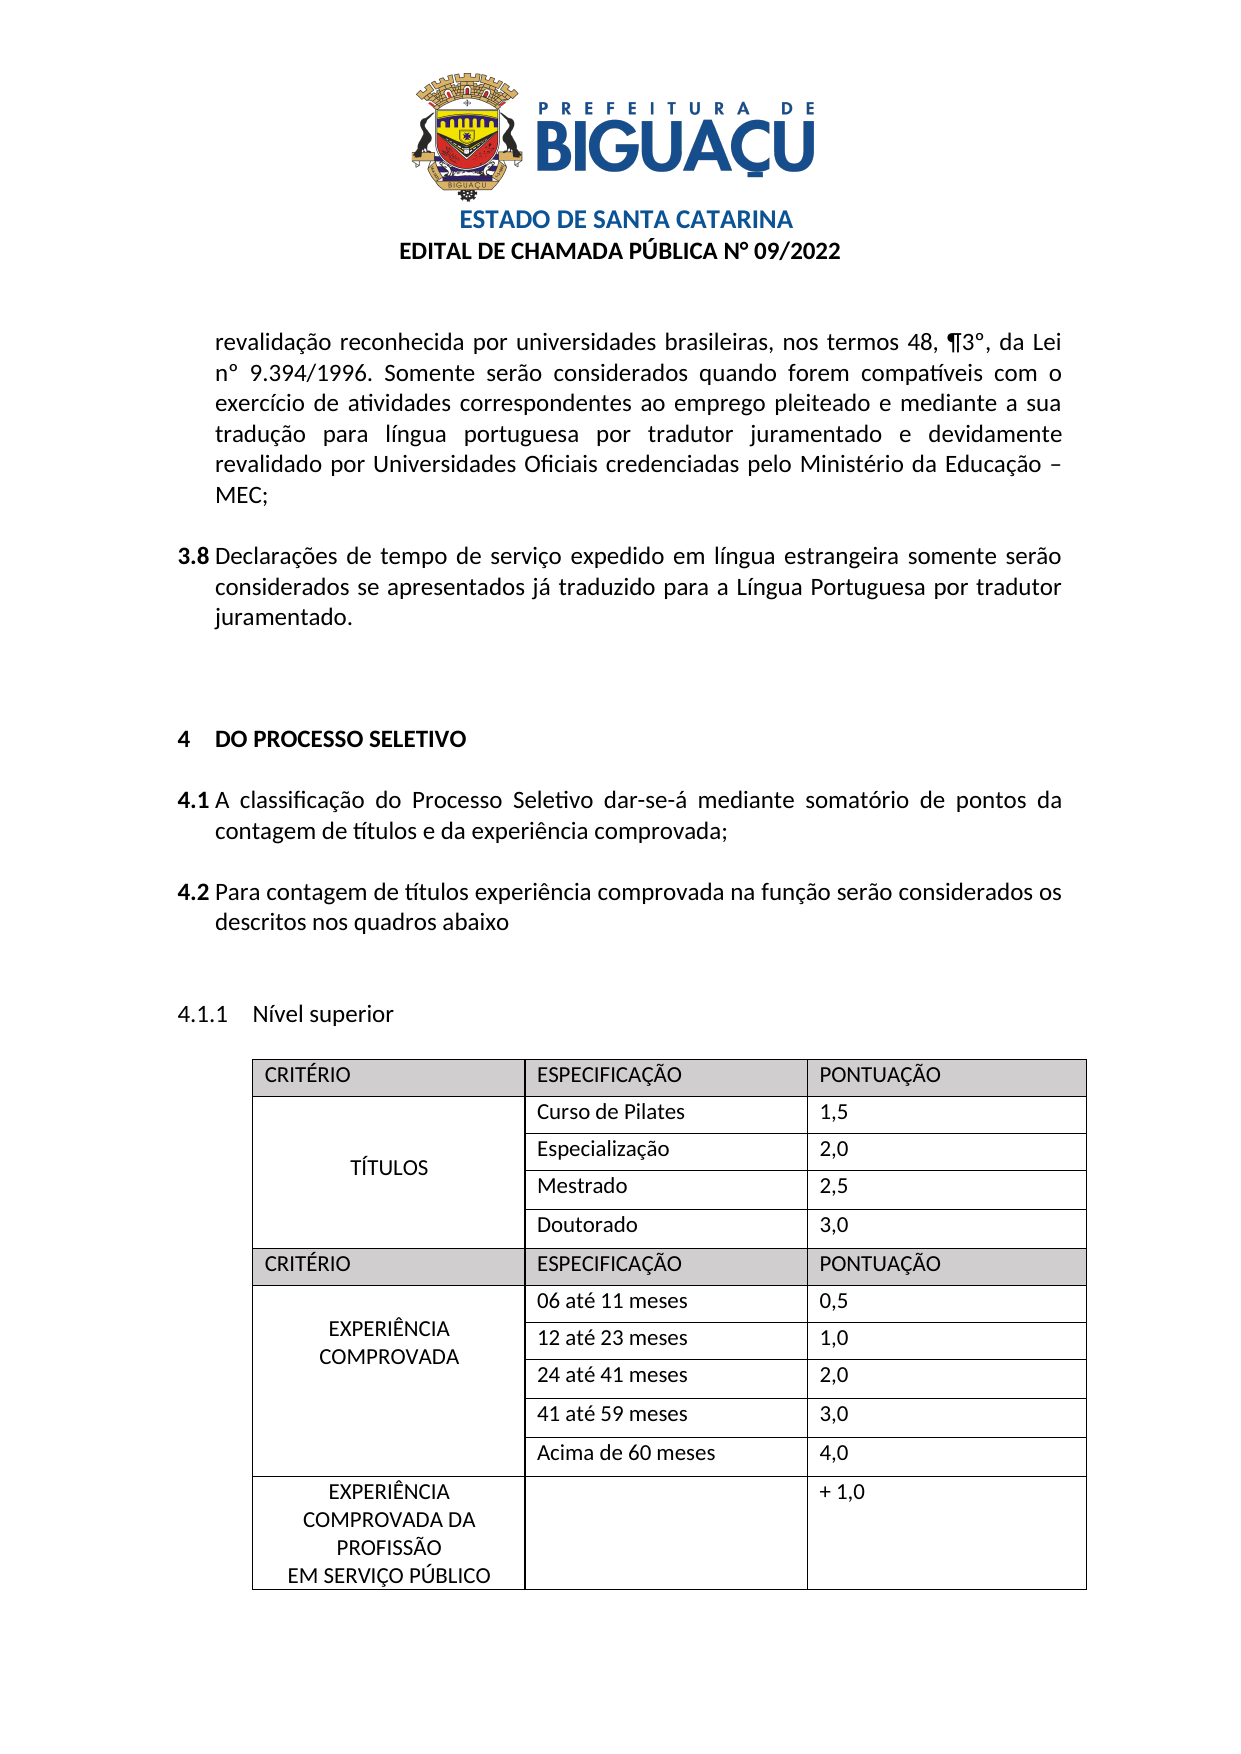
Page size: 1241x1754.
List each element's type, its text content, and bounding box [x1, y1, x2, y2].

table_cell 1,0 [808, 1323, 1086, 1359]
table_cell 2,0 [808, 1134, 1086, 1170]
table_cell + 1,0 [808, 1477, 1086, 1589]
table_cell 41 até 59 meses [526, 1399, 807, 1437]
picture [411, 73, 814, 202]
table_cell 12 até 23 meses [526, 1323, 807, 1359]
table_cell Mestrado [526, 1171, 807, 1209]
table_header ESPECIFICAÇÃO [526, 1060, 807, 1096]
table_cell Especialização [526, 1134, 807, 1170]
table_header PONTUAÇÃO [808, 1060, 1086, 1096]
table_header CRITÉRIO [253, 1060, 524, 1096]
table_cell CRITÉRIO [253, 1249, 524, 1285]
table_cell EXPERIÊNCIA COMPROVADA [253, 1286, 524, 1476]
table_cell 24 até 41 meses [526, 1360, 807, 1398]
table_cell 2,5 [808, 1171, 1086, 1209]
table_cell TÍTULOS [253, 1097, 524, 1248]
table_cell Doutorado [526, 1210, 807, 1248]
table_cell 1,5 [808, 1097, 1086, 1133]
list Para contagem de títulos experiência comprovada na função serão considerados os descritos nos quadros abaixo [177, 876, 1063, 937]
table_cell 0,5 [808, 1286, 1086, 1322]
table_cell 4,0 [808, 1438, 1086, 1476]
list Declarações de tempo de serviço expedido em língua estrangeira somente serão considerados se apresentados já traduzido para a Língua Portuguesa por tradutor juramentado. [177, 540, 1063, 632]
list A classificação do Processo Seletivo dar-se-á mediante somatório de pontos da contagem de títulos e da experiência comprovada; [177, 784, 1063, 845]
table_cell 2,0 [808, 1360, 1086, 1398]
table_cell [526, 1477, 807, 1589]
table_cell Acima de 60 meses [526, 1438, 807, 1476]
table_cell 06 até 11 meses [526, 1286, 807, 1322]
table_cell ESPECIFICAÇÃO [526, 1249, 807, 1285]
table_cell PONTUAÇÃO [808, 1249, 1086, 1285]
list DO PROCESSO SELETIVO [177, 723, 1063, 754]
table_cell Curso de Pilates [526, 1097, 807, 1133]
table_cell 3,0 [808, 1210, 1086, 1248]
list Nível superior [177, 998, 1063, 1028]
table_cell EXPERIÊNCIA COMPROVADA DA PROFISSÃO EM SERVIÇO PÚBLICO [253, 1477, 524, 1589]
table_cell 3,0 [808, 1399, 1086, 1437]
